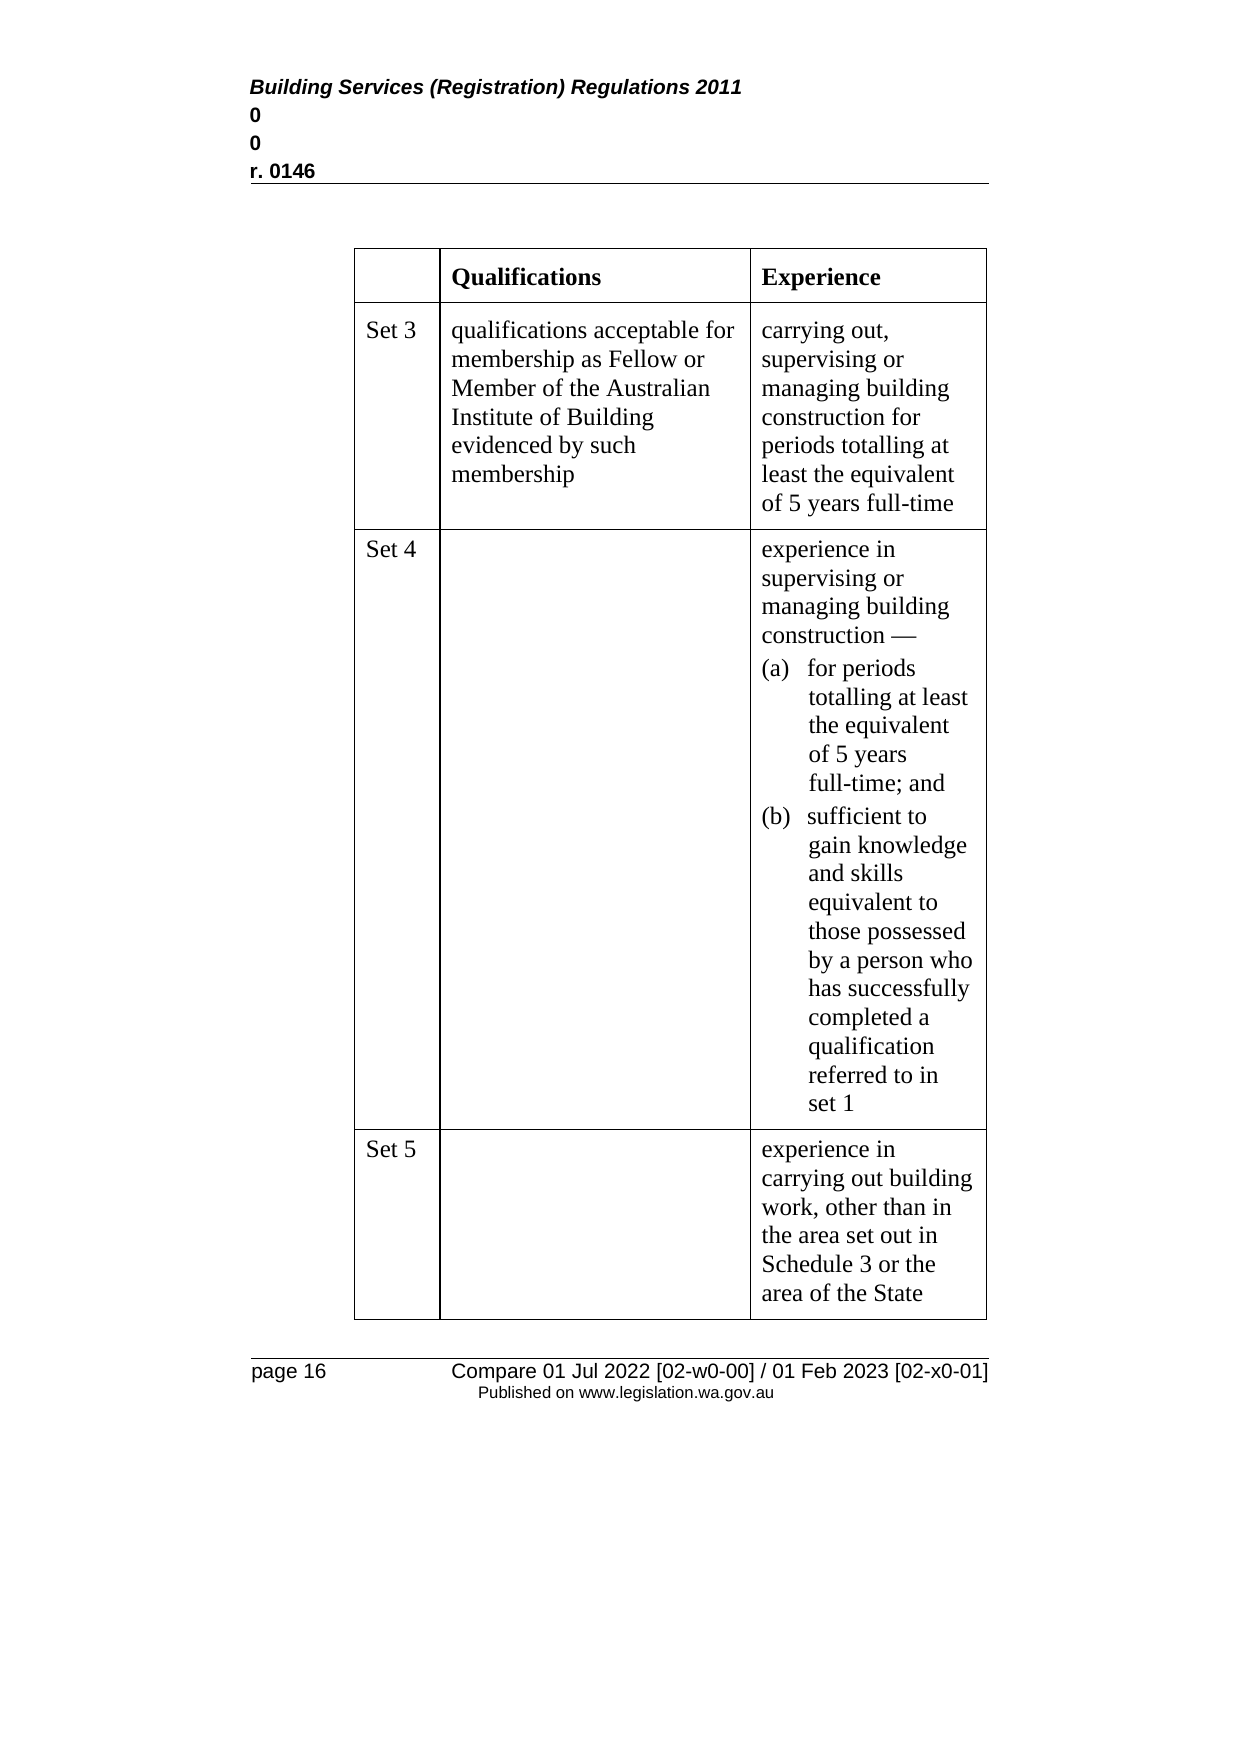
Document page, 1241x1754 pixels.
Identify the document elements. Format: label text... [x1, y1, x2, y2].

table_header Experience [751, 249, 986, 302]
table_cell Set 5 [355, 1130, 439, 1318]
table_cell experience in supervising or managing building construction — (a) for periods totalling at least the equivalent of 5 years full-time; and (b) sufficient to gain knowledge and skills equivalent to those possessed by a person who has successfully completed a qualification referred to in set 1 [751, 530, 986, 1129]
table_cell Set 4 [355, 530, 439, 1129]
table_cell carrying out, supervising or managing building construction for periods totalling at least the equivalent of 5 years full-time [751, 303, 986, 529]
table_header Qualifications [441, 249, 750, 302]
table_cell Set 3 [355, 303, 439, 529]
table_cell [441, 530, 750, 1129]
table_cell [751, 1130, 986, 1318]
table_cell [441, 1130, 750, 1318]
table_cell qualifications acceptable for membership as Fellow or Member of the Australian Institute of Building evidenced by such membership [441, 303, 750, 529]
table_header [355, 249, 439, 302]
